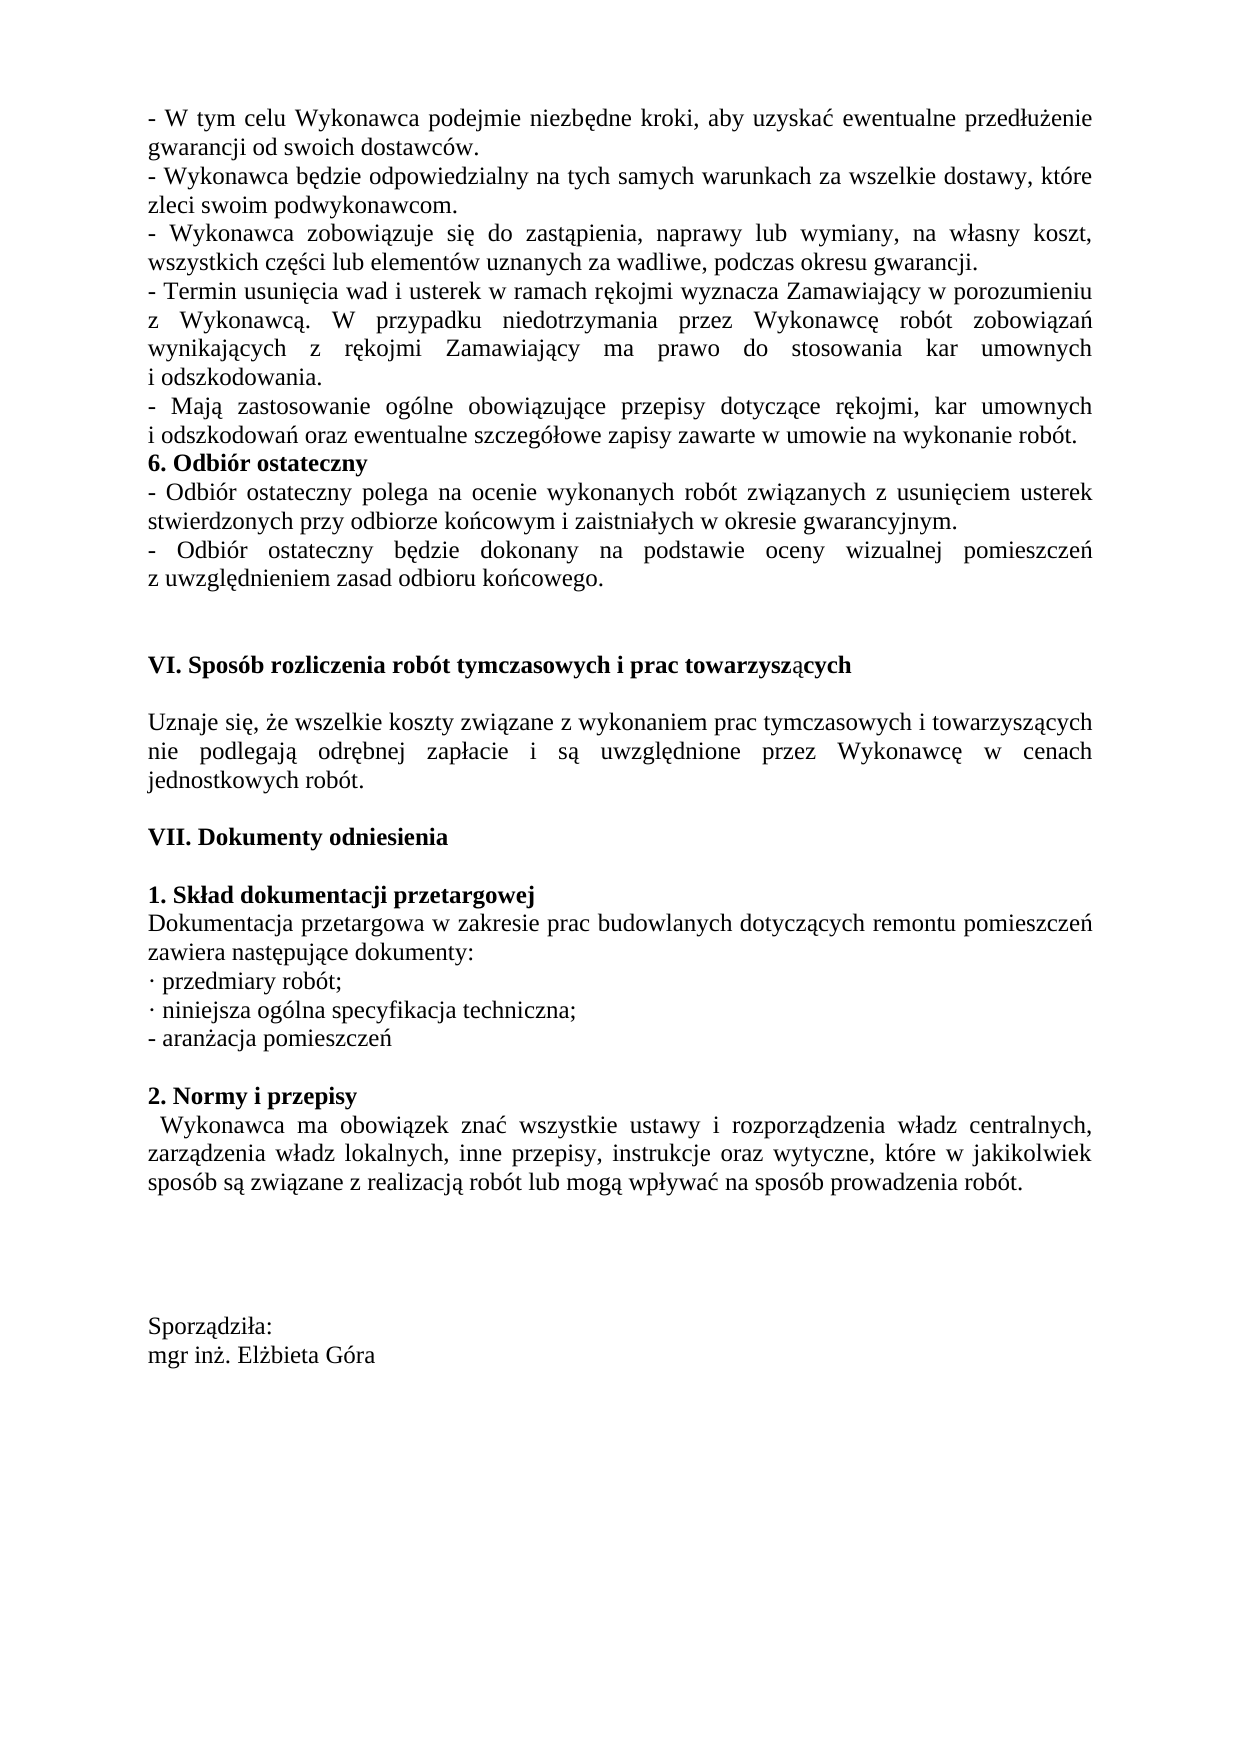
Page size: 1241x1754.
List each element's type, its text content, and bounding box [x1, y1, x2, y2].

text - Odbiór ostateczny polega na ocenie wykonanych robót związanych z usunięciem usterek stwierdzonych przy odbiorze końcowym i zaistniałych w okresie gwarancyjnym. [148, 477, 1093, 535]
text - aranżacja pomieszczeń [148, 1023, 1093, 1052]
text - Wykonawca będzie odpowiedzialny na tych samych warunkach za wszelkie dostawy, które zleci swoim podwykonawcom. [148, 161, 1093, 218]
text - Wykonawca zobowiązuje się do zastąpienia, naprawy lub wymiany, na własny koszt, wszystkich części lub elementów uznanych za wadliwe, podczas okresu gwarancji. [148, 218, 1093, 276]
text Wykonawca ma obowiązek znać wszystkie ustawy i rozporządzenia władz centralnych, zarządzenia władz lokalnych, inne przepisy, instrukcje oraz wytyczne, które w jakikolwiek sposób są związane z realizacją robót lub mogą wpływać na sposób prowadzenia robót. [148, 1110, 1093, 1196]
text 6. Odbiór ostateczny [148, 448, 1093, 477]
text 2. Normy i przepisy [148, 1081, 1093, 1110]
text 1. Skład dokumentacji przetargowej [148, 880, 1093, 908]
text VI. Sposób rozliczenia robót tymczasowych i prac towarzyszących [148, 650, 1093, 678]
text mgr inż. Elżbieta Góra [148, 1340, 1093, 1368]
text - Odbiór ostateczny będzie dokonany na podstawie oceny wizualnej pomieszczeń z uwzględnieniem zasad odbioru końcowego. [148, 535, 1093, 592]
text Sporządziła: [148, 1311, 1093, 1340]
text - Termin usunięcia wad i usterek w ramach rękojmi wyznacza Zamawiający w porozumieniu z Wykonawcą. W przypadku niedotrzymania przez Wykonawcę robót zobowiązań wynikających z rękojmi Zamawiający ma prawo do stosowania kar umownych i odszkodowania. [148, 276, 1093, 391]
text VII. Dokumenty odniesienia [148, 822, 1093, 851]
text - Mają zastosowanie ogólne obowiązujące przepisy dotyczące rękojmi, kar umownych i odszkodowań oraz ewentualne szczegółowe zapisy zawarte w umowie na wykonanie robót. [148, 391, 1093, 448]
text - W tym celu Wykonawca podejmie niezbędne kroki, aby uzyskać ewentualne przedłużenie gwarancji od swoich dostawców. [148, 103, 1093, 161]
text Uznaje się, że wszelkie koszty związane z wykonaniem prac tymczasowych i towarzyszących nie podlegają odrębnej zapłacie i są uwzględnione przez Wykonawcę w cenach jednostkowych robót. [148, 707, 1093, 793]
text Dokumentacja przetargowa w zakresie prac budowlanych dotyczących remontu pomieszczeń zawiera następujące dokumenty: [148, 908, 1093, 966]
text · niniejsza ogólna specyfikacja techniczna; [148, 995, 1093, 1023]
text · przedmiary robót; [148, 966, 1093, 995]
